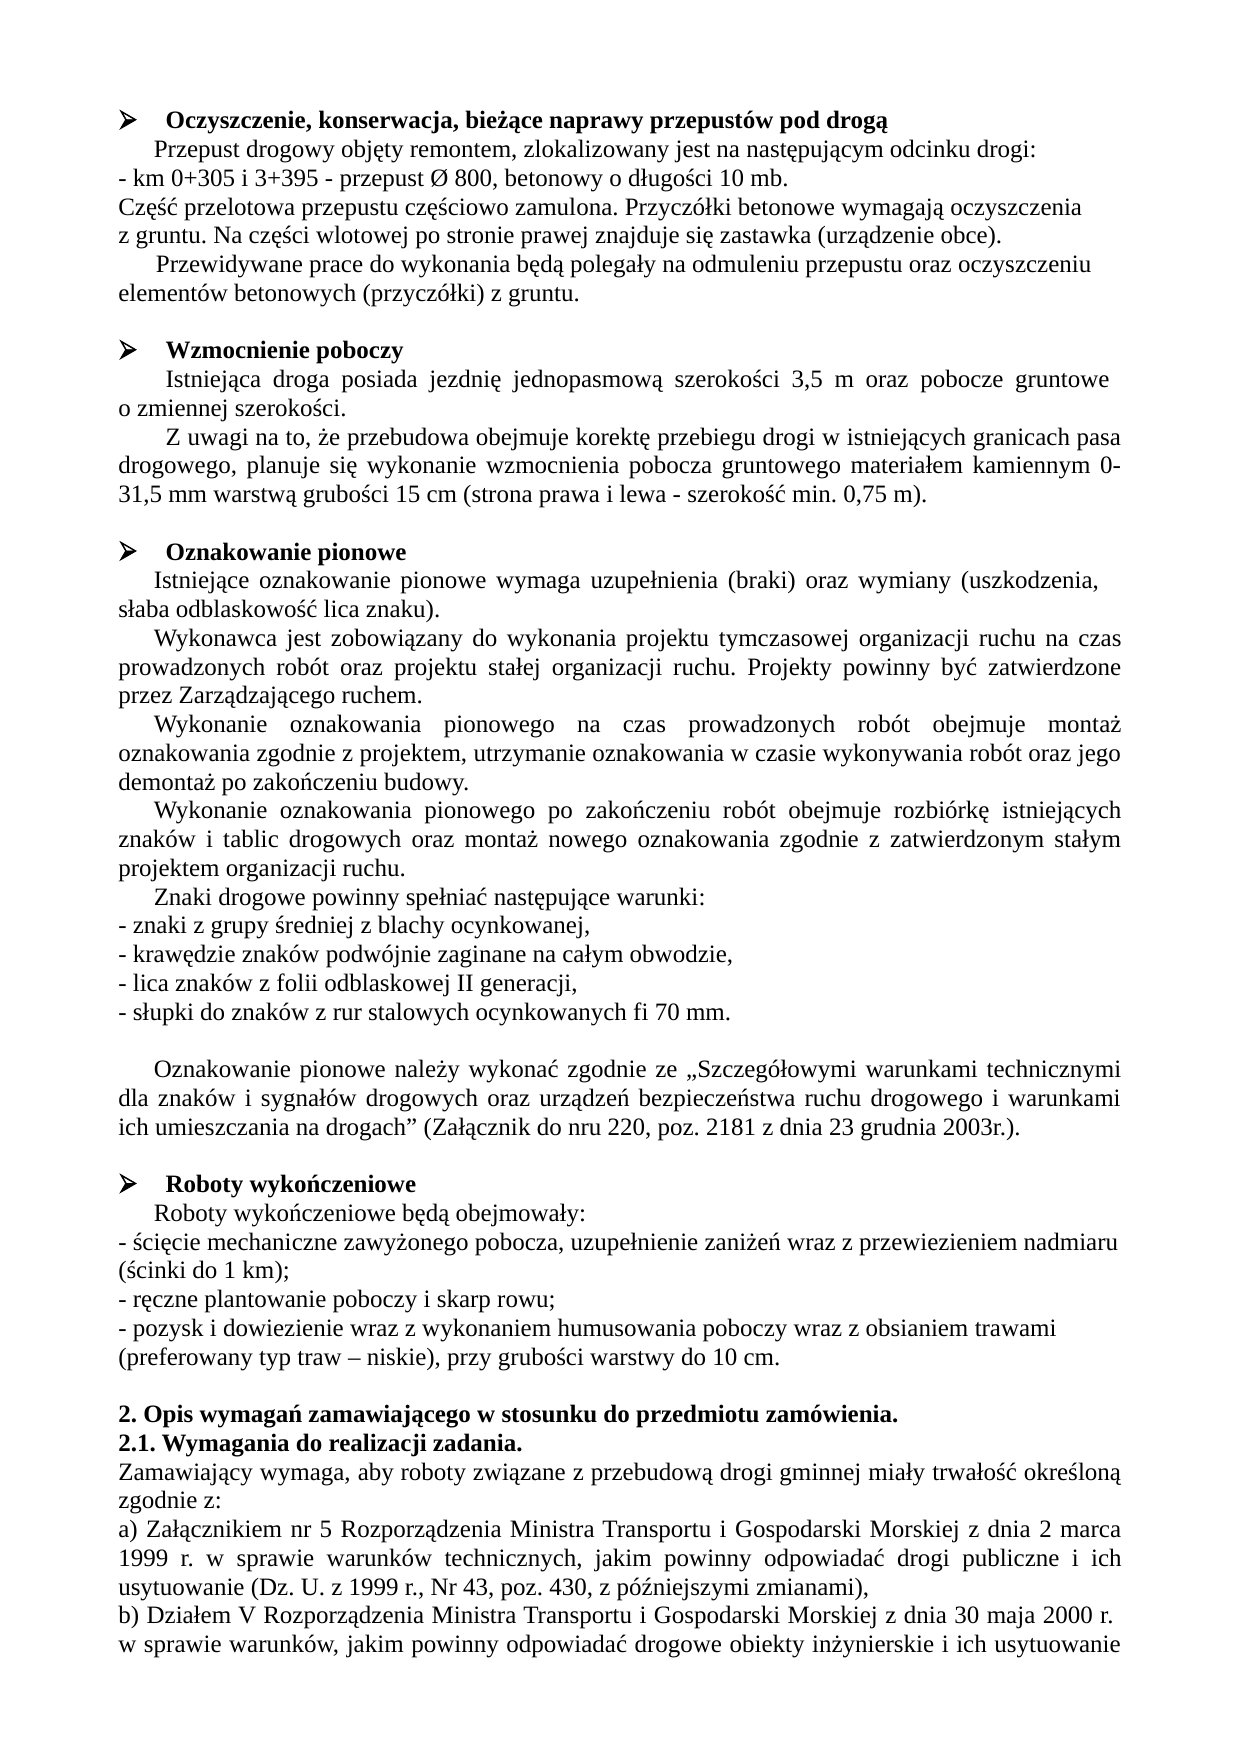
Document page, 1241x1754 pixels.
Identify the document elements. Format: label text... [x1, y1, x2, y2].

text - ręczne plantowanie poboczy i skarp rowu; [118, 1284, 1122, 1313]
list Roboty wykończeniowe [118, 1169, 1122, 1198]
text Wykonanie oznakowania pionowego na czas prowadzonych robót obejmuje montaż oznakowania zgodnie z projektem, utrzymanie oznakowania w czasie wykonywania robót oraz jego demontaż po zakończeniu budowy. [118, 709, 1122, 795]
text - km 0+305 i 3+395 - przepust Ø 800, betonowy o długości 10 mb. [118, 163, 1109, 192]
text Wykonawca jest zobowiązany do wykonania projektu tymczasowej organizacji ruchu na czas prowadzonych robót oraz projektu stałej organizacji ruchu. Projekty powinny być zatwierdzone przez Zarządzającego ruchem. [118, 623, 1122, 709]
text - słupki do znaków z rur stalowych ocynkowanych fi 70 mm. [118, 997, 1122, 1025]
text Istniejące oznakowanie pionowe wymaga uzupełnienia (braki) oraz wymiany (uszkodzenia, słaba odblaskowość lica znaku). [118, 565, 1109, 623]
text Przewidywane prace do wykonania będą polegały na odmuleniu przepustu oraz oczyszczeniu elementów betonowych (przyczółki) z gruntu. [118, 249, 1109, 307]
text Z uwagi na to, że przebudowa obejmuje korektę przebiegu drogi w istniejących granicach pasa drogowego, planuje się wykonanie wzmocnienia pobocza gruntowego materiałem kamiennym 0-31,5 mm warstwą grubości 15 cm (strona prawa i lewa - szerokość min. 0,75 m). [118, 422, 1122, 508]
text Wykonanie oznakowania pionowego po zakończeniu robót obejmuje rozbiórkę istniejących znaków i tablic drogowych oraz montaż nowego oznakowania zgodnie z zatwierdzonym stałym projektem organizacji ruchu. [118, 795, 1122, 882]
text 2. Opis wymagań zamawiającego w stosunku do przedmiotu zamówienia. [118, 1399, 1122, 1428]
text - krawędzie znaków podwójnie zaginane na całym obwodzie, [118, 939, 1122, 968]
text Znaki drogowe powinny spełniać następujące warunki: [118, 882, 1122, 910]
text - lica znaków z folii odblaskowej II generacji, [118, 968, 1122, 997]
text Część przelotowa przepustu częściowo zamulona. Przyczółki betonowe wymagają oczyszczenia z gruntu. Na części wlotowej po stronie prawej znajduje się zastawka (urządzenie obce). [118, 192, 1109, 249]
list Oczyszczenie, konserwacja, bieżące naprawy przepustów pod drogą [118, 105, 1109, 134]
text a) Załącznikiem nr 5 Rozporządzenia Ministra Transportu i Gospodarski Morskiej z dnia 2 marca 1999 r. w sprawie warunków technicznych, jakim powinny odpowiadać drogi publiczne i ich usytuowanie (Dz. U. z 1999 r., Nr 43, poz. 430, z późniejszymi zmianami), [118, 1514, 1122, 1600]
text Zamawiający wymaga, aby roboty związane z przebudową drogi gminnej miały trwałość określoną zgodnie z: [118, 1457, 1122, 1514]
text Przepust drogowy objęty remontem, zlokalizowany jest na następującym odcinku drogi: [153, 134, 1109, 163]
text 2.1. Wymagania do realizacji zadania. [118, 1428, 1122, 1457]
text Istniejąca droga posiada jezdnię jednopasmową szerokości 3,5 m oraz pobocze gruntowe o zmiennej szerokości. [118, 364, 1122, 422]
text Oznakowanie pionowe należy wykonać zgodnie ze „Szczegółowymi warunkami technicznymi dla znaków i sygnałów drogowych oraz urządzeń bezpieczeństwa ruchu drogowego i warunkami ich umieszczania na drogach” (Załącznik do nru 220, poz. 2181 z dnia 23 grudnia 2003r.). [118, 1054, 1122, 1140]
text - ścięcie mechaniczne zawyżonego pobocza, uzupełnienie zaniżeń wraz z przewiezieniem nadmiaru (ścinki do 1 km); [118, 1227, 1122, 1284]
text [118, 1600, 1122, 1658]
list Oznakowanie pionowe [118, 537, 1122, 565]
text - znaki z grupy średniej z blachy ocynkowanej, [118, 910, 1122, 939]
text - pozysk i dowiezienie wraz z wykonaniem humusowania poboczy wraz z obsianiem trawami (preferowany typ traw – niskie), przy grubości warstwy do 10 cm. [118, 1313, 1122, 1370]
text Roboty wykończeniowe będą obejmowały: [153, 1198, 1122, 1227]
list Wzmocnienie poboczy [118, 335, 1122, 364]
